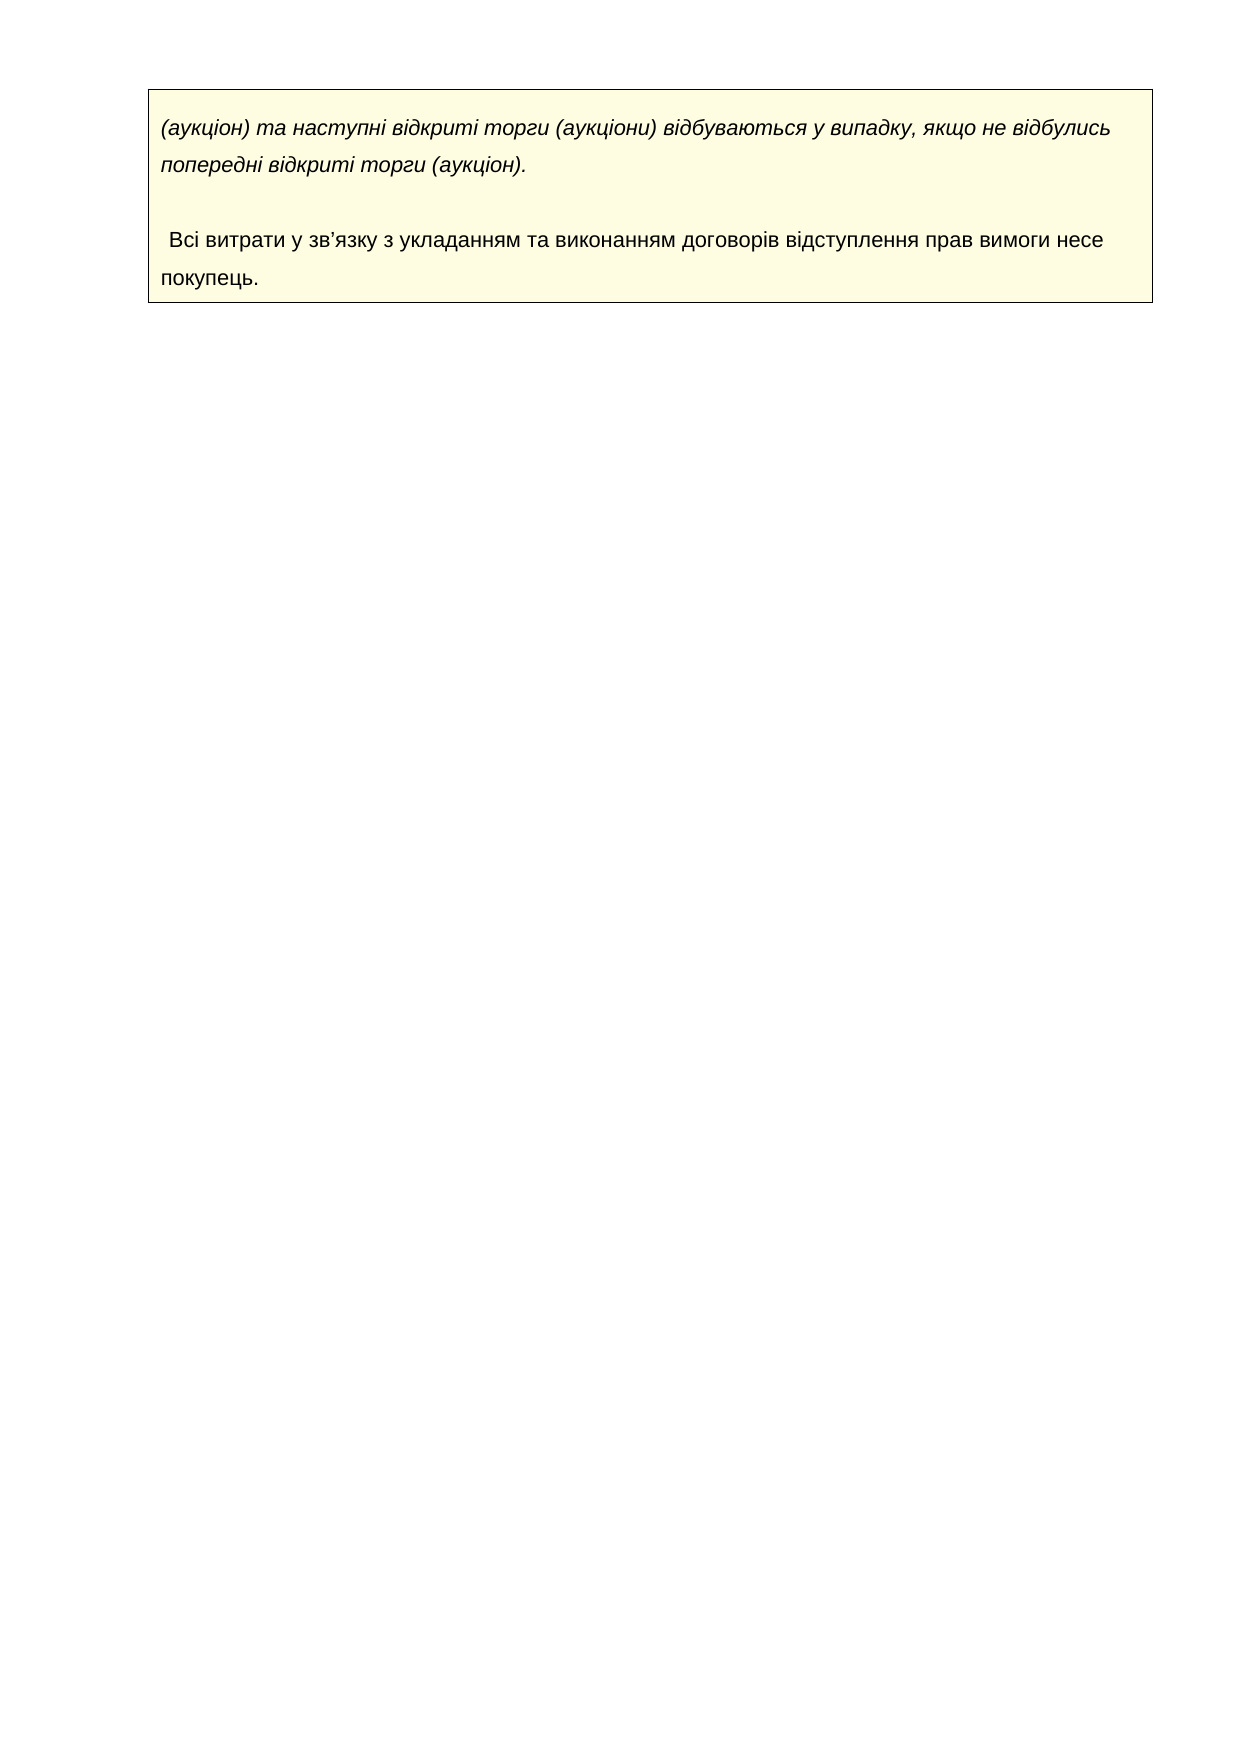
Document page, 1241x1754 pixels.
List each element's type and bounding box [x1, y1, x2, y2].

table_cell [149, 90, 1152, 302]
